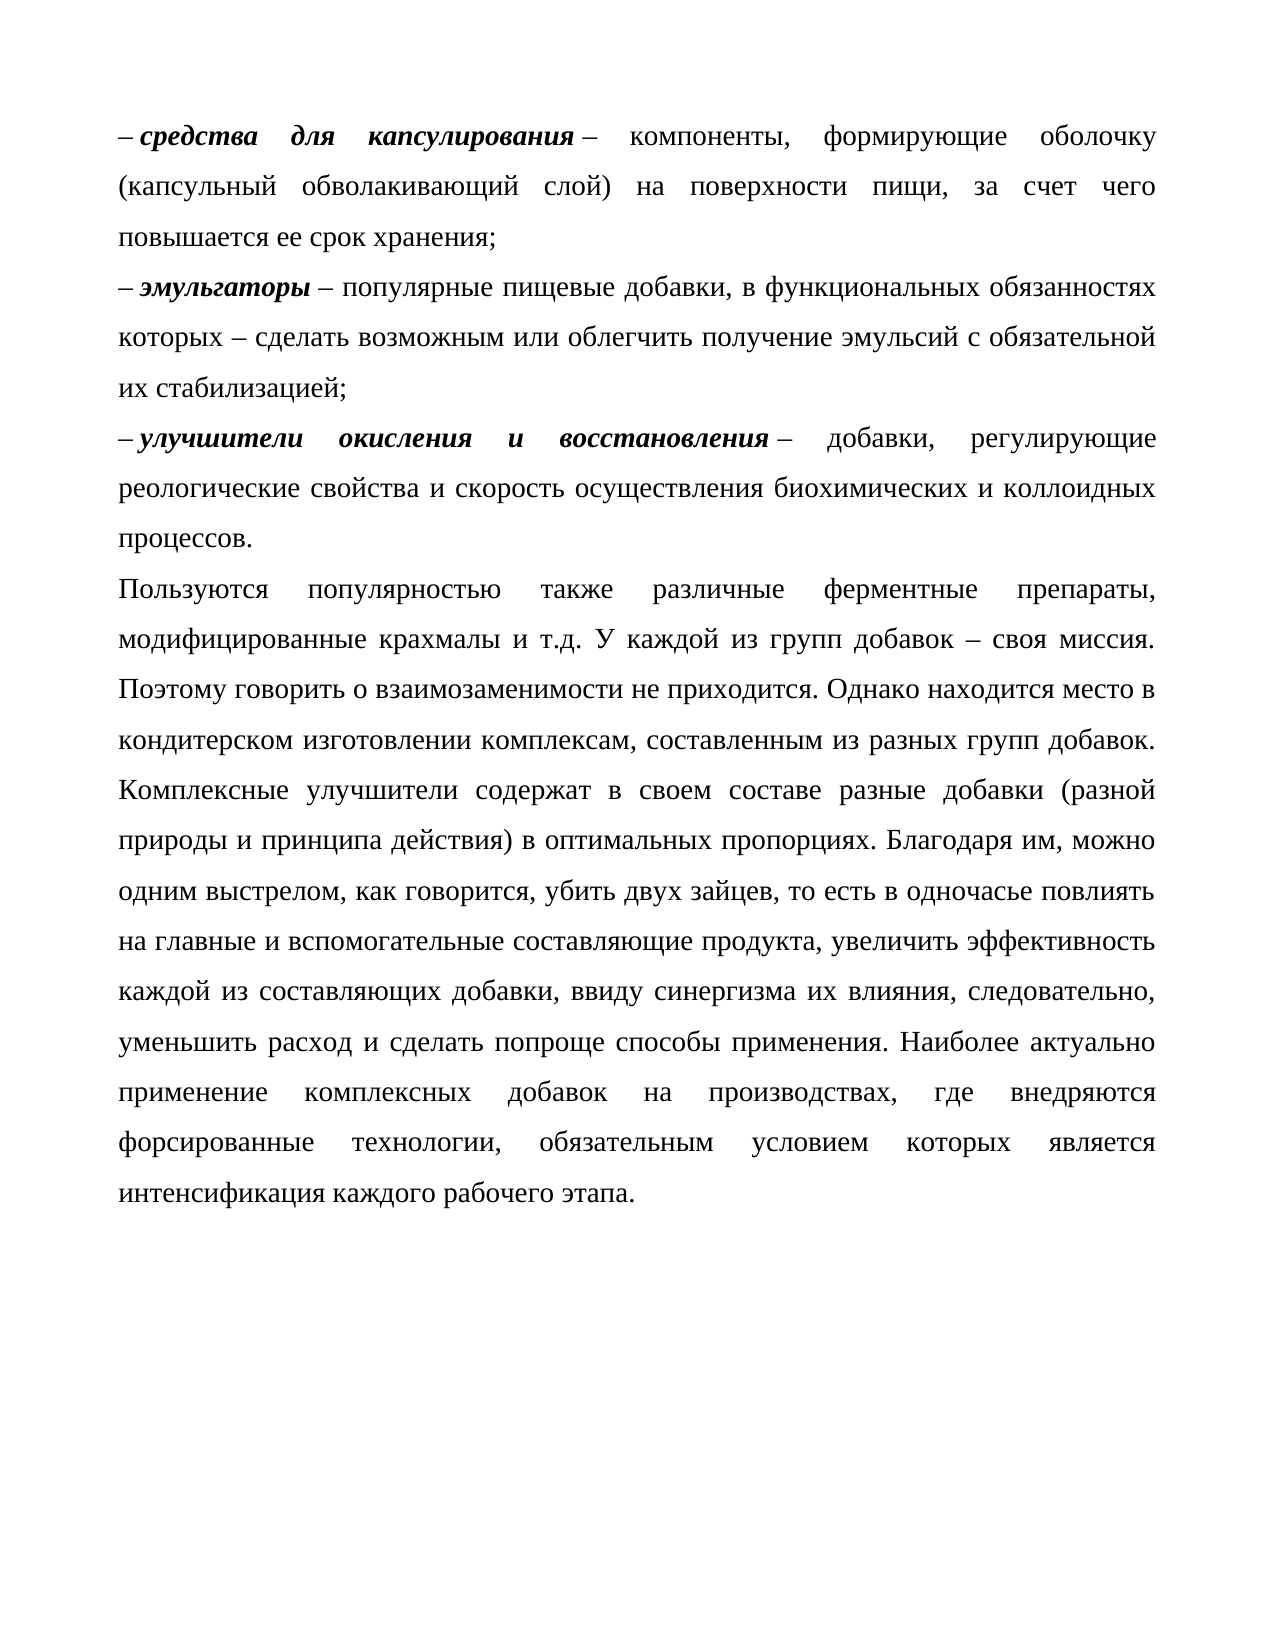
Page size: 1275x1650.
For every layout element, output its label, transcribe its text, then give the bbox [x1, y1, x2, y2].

text – эмульгаторы – популярные пищевые добавки, в функциональных обязанностях которых – сделать возможным или облегчить получение эмульсий с обязательной их стабилизацией; [118, 269, 1157, 403]
text – улучшители окисления и восстановления – добавки, регулирующие реологические свойства и скорость осуществления биохимических и коллоидных процессов. [118, 420, 1157, 554]
text Пользуются популярностью также различные ферментные препараты, модифицированные крахмалы и т.д. У каждой из групп добавок – своя миссия. Поэтому говорить о взаимозаменимости не приходится. Однако находится место в кондитерском изготовлении комплексам, составленным из разных групп добавок. Комплексные улучшители содержат в своем составе разные добавки (разной природы и принципа действия) в оптимальных пропорциях. Благодаря им, можно одним выстрелом, как говорится, убить двух зайцев, то есть в одночасье повлиять на главные и вспомогательные составляющие продукта, увеличить эффективность каждой из составляющих добавки, ввиду синергизма их влияния, следовательно, уменьшить расход и сделать попроще способы применения. Наиболее актуально применение комплексных добавок на производствах, где внедряются форсированные технологии, обязательным условием которых является интенсификация каждого рабочего этапа. [118, 571, 1157, 1208]
text – средства для капсулирования – компоненты, формирующие оболочку (капсульный обволакивающий слой) на поверхности пищи, за счет чего повышается ее срок хранения; [118, 118, 1157, 252]
